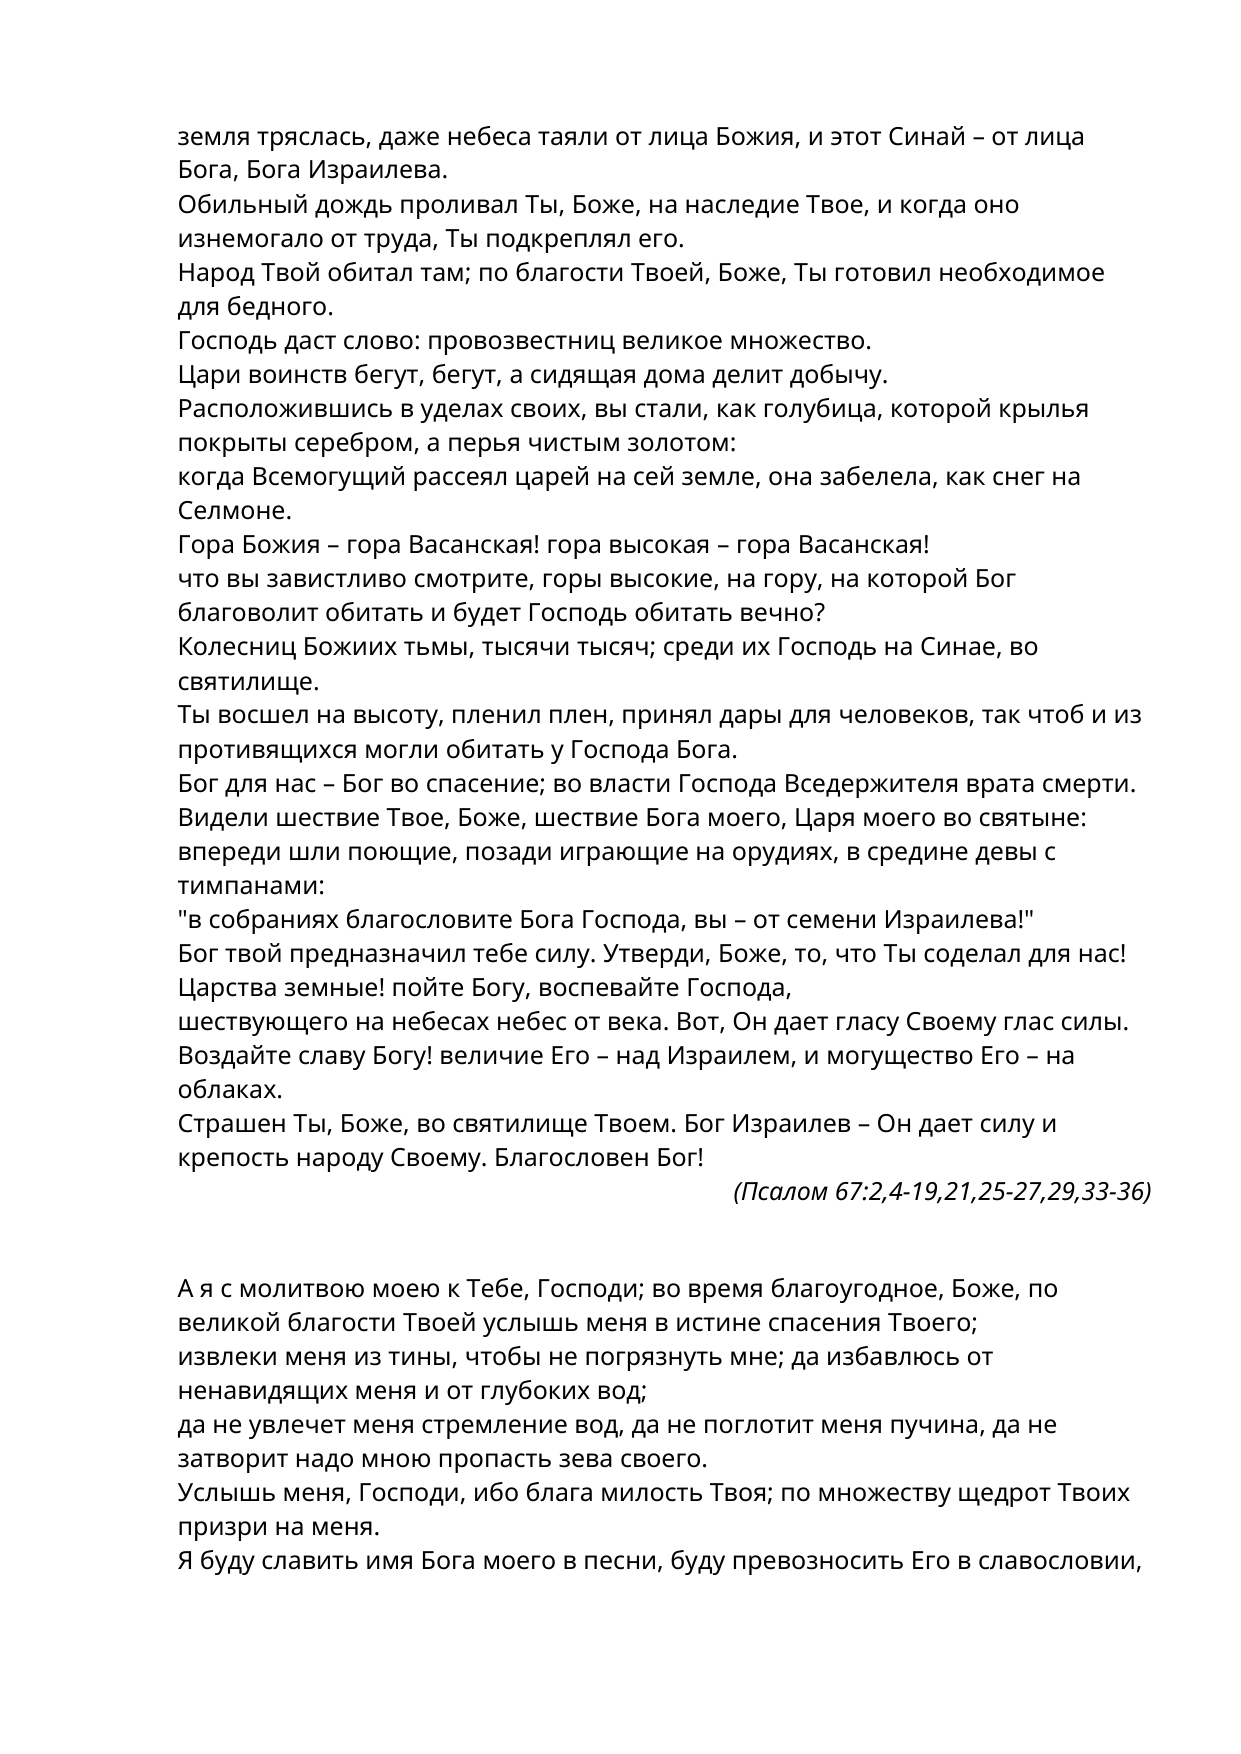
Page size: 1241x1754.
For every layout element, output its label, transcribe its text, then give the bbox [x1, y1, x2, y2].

text Цари воинств бегут, бегут, а сидящая дома делит добычу. [177, 357, 1152, 391]
text Царства земные! пойте Богу, воспевайте Господа, [177, 970, 1152, 1004]
text Бог для нас – Бог во спасение; во власти Господа Вседержителя врата смерти. [177, 765, 1152, 799]
text Страшен Ты, Боже, во святилище Твоем. Бог Израилев – Он дает силу и крепость народу Своему. Благословен Бог! [177, 1106, 1152, 1174]
text Бог твой предназначил тебе силу. Утверди, Боже, то, что Ты соделал для нас! [177, 936, 1152, 970]
text Колесниц Божиих тьмы, тысячи тысяч; среди их Господь на Синае, во святилище. [177, 629, 1152, 697]
text Ты восшел на высоту, пленил плен, принял дары для человеков, так чтоб и из противящихся могли обитать у Господа Бога. [177, 697, 1152, 765]
text "в собраниях благословите Бога Господа, вы – от семени Израилева!" [177, 902, 1152, 936]
text Народ Твой обитал там; по благости Твоей, Боже, Ты готовил необходимое для бедного. [177, 254, 1152, 322]
text когда Всемогущий рассеял царей на сей земле, она забелела, как снег на Селмоне. [177, 459, 1152, 527]
text да не увлечет меня стремление вод, да не поглотит меня пучина, да не затворит надо мною пропасть зева своего. [177, 1406, 1152, 1474]
text Услышь меня, Господи, ибо блага милость Твоя; по множеству щедрот Твоих призри на меня. [177, 1474, 1152, 1543]
text (Псалом 67:2,4-19,21,25-27,29,33-36) [177, 1174, 1152, 1208]
text Расположившись в уделах своих, вы стали, как голубица, которой крылья покрыты серебром, а перья чистым золотом: [177, 391, 1152, 459]
text Воздайте славу Богу! величие Его – над Израилем, и могущество Его – на облаках. [177, 1038, 1152, 1106]
text шествующего на небесах небес от века. Вот, Он дает гласу Своему глас силы. [177, 1004, 1152, 1038]
text А я с молитвою моею к Тебе, Господи; во время благоугодное, Боже, по великой благости Твоей услышь меня в истине спасения Твоего; [177, 1270, 1152, 1338]
text Гора Божия – гора Васанская! гора высокая – гора Васанская! [177, 527, 1152, 561]
text Я буду славить имя Бога моего в песни, буду превозносить Его в славословии, [177, 1543, 1152, 1577]
text Господь даст слово: провозвестниц великое множество. [177, 322, 1152, 357]
text что вы завистливо смотрите, горы высокие, на гору, на которой Бог благоволит обитать и будет Господь обитать вечно? [177, 561, 1152, 629]
text Обильный дождь проливал Ты, Боже, на наследие Твое, и когда оно изнемогало от труда, Ты подкреплял его. [177, 186, 1152, 254]
text земля тряслась, даже небеса таяли от лица Божия, и этот Синай – от лица Бога, Бога Израилева. [177, 118, 1152, 186]
text впереди шли поющие, позади играющие на орудиях, в средине девы с тимпанами: [177, 833, 1152, 902]
text извлеки меня из тины, чтобы не погрязнуть мне; да избавлюсь от ненавидящих меня и от глубоких вод; [177, 1338, 1152, 1406]
text Видели шествие Твое, Боже, шествие Бога моего, Царя моего во святыне: [177, 799, 1152, 833]
